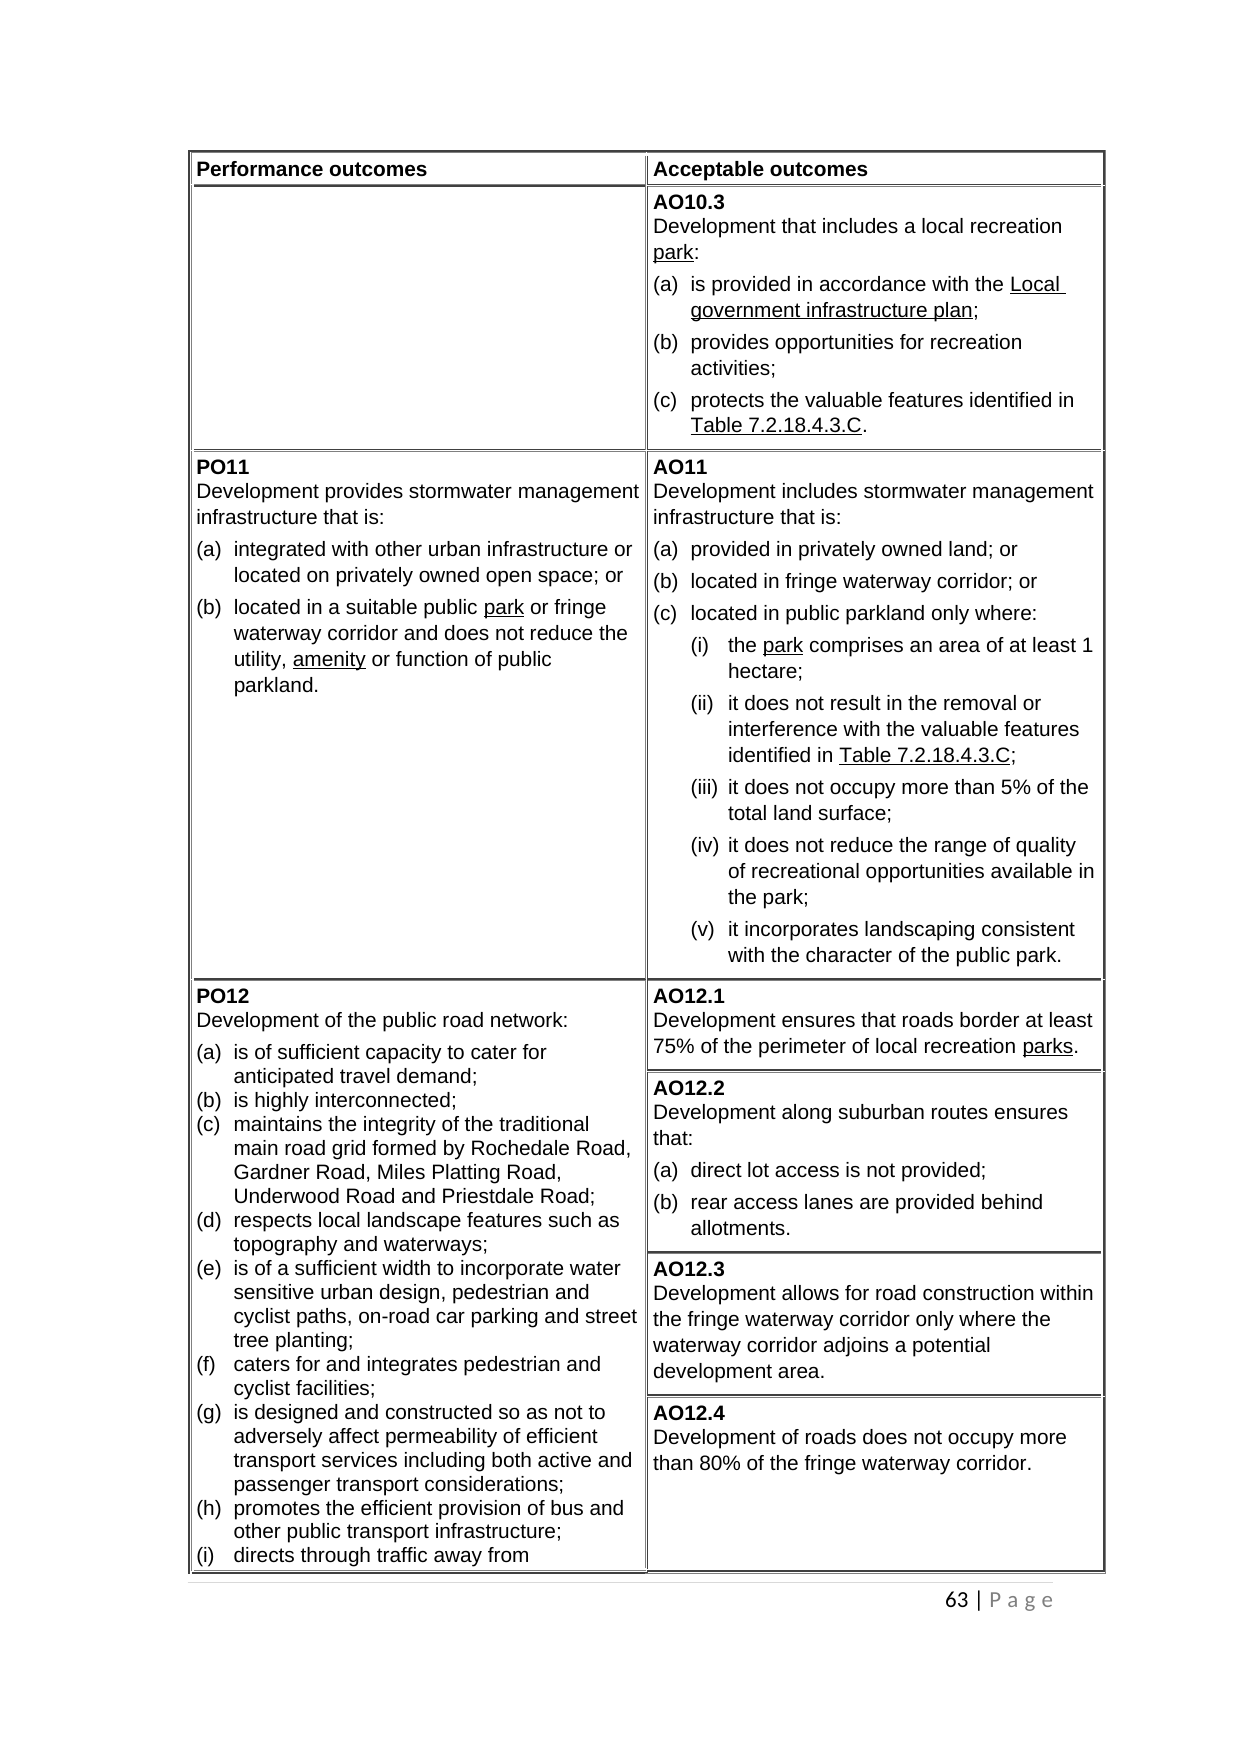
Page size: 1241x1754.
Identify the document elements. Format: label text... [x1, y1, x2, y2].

table_cell AO11 Development includes stormwater management infrastructure that is: provided in privately owned land; or located in fringe waterway corridor; or located in public parkland only where: the park comprises an area of at least 1 hectare; it does not result in the removal or interference with the valuable features identified in Table 7.2.18.4.3.C; it does not occupy more than 5% of the total land surface; it does not reduce the range of quality of recreational opportunities available in the park; it incorporates landscaping consistent with the character of the public park. [647, 449, 1104, 978]
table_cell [647, 1394, 1104, 1570]
table_cell Development of the public road network: is of sufficient capacity to cater for anticipated travel demand; is highly interconnected; maintains the integrity of the traditional main road grid formed by Rochedale Road, Gardner Road, Miles Platting Road, Underwood Road and Priestdale Road; respects local landscape features such as topography and waterways; is of a sufficient width to incorporate water sensitive urban design, pedestrian and cyclist paths, on-road car parking and street tree planting; caters for and integrates pedestrian and cyclist facilities; is designed and constructed so as not to adversely affect permeability of efficient transport services including both active and passenger transport considerations; promotes the efficient provision of bus and other public transport infrastructure; directs through traffic away from ecologically sensitive areas to the east of Rochedale; facilitates active streetscapes and casual surveillance of public parks. [190, 978, 647, 1570]
table_header Acceptable outcomes [647, 153, 1103, 183]
table_cell AO12.1 Development ensures that roads border at least 75% of the perimeter of local recreation parks. [648, 978, 1104, 1069]
table_cell AO12.3 Development allows for road construction within the fringe waterway corridor only where the waterway corridor adjoins a potential development area. [648, 1251, 1103, 1394]
table_cell Development provides stormwater management infrastructure that is: integrated with other urban infrastructure or located on privately owned open space; or located in a suitable public park or fringe waterway corridor and does not reduce the utility, amenity or function of public parkland. [190, 449, 647, 978]
table_header Performance outcomes [192, 153, 647, 183]
table_cell AO10.3 Development that includes a local recreation park: is provided in accordance with the Local government infrastructure plan; provides opportunities for recreation activities; protects the valuable features identified in Table 7.2.18.4.3.C. [648, 184, 1104, 449]
table_cell AO12.2 Development along suburban routes ensures that: direct lot access is not provided; rear access lanes are provided behind allotments. [648, 1069, 1104, 1251]
